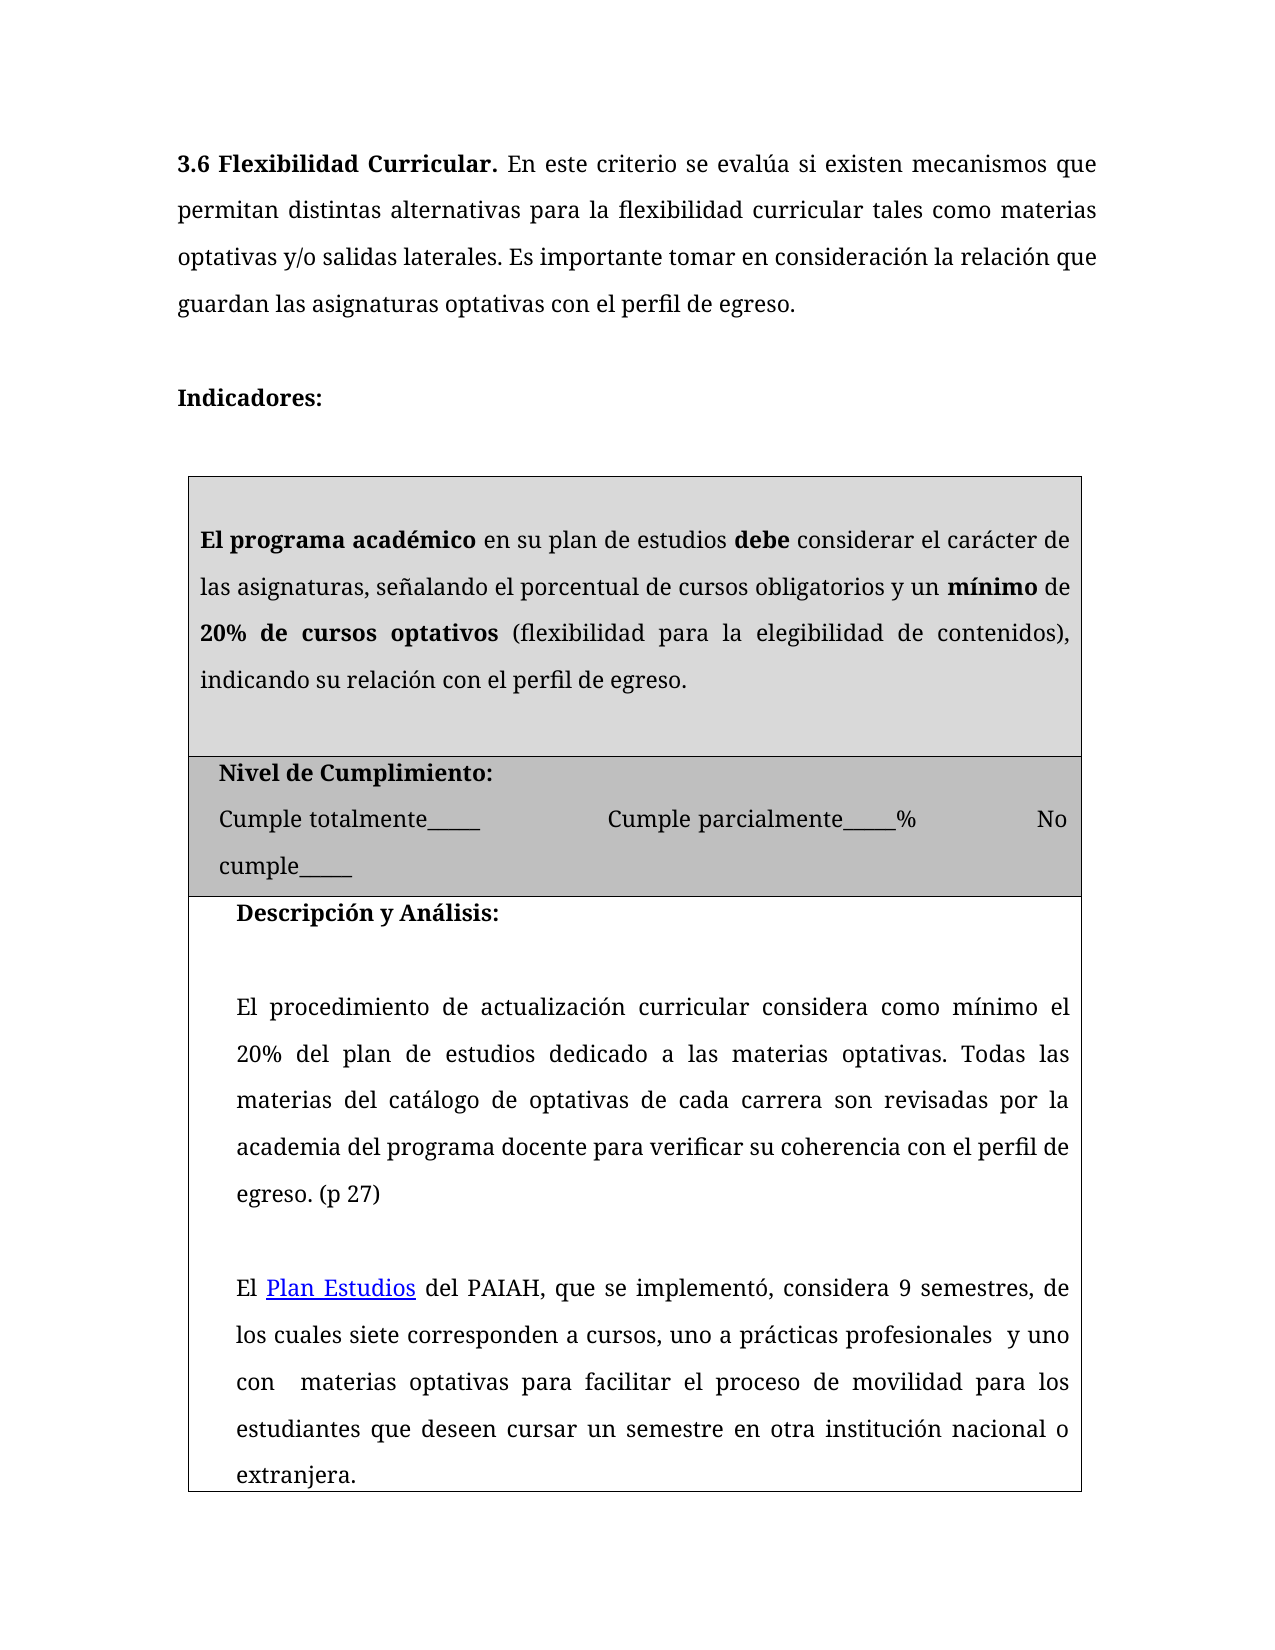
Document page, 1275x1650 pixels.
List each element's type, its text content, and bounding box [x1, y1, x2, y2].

text Indicadores: [177, 382, 1098, 413]
table_header El programa académico en su plan de estudios debe considerar el carácter de las asignaturas, señalando el porcentual de cursos obligatorios y un mínimo de 20% de cursos optativos (flexibilidad para la elegibilidad de contenidos), indicando su relación con el perfil de egreso. [189, 477, 1081, 756]
table_cell Nivel de Cumplimiento: Cumple totalmente_____ Cumple parcialmente_____% No cumple_____ [189, 757, 1081, 896]
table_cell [189, 897, 1081, 1491]
text 3.6 Flexibilidad Curricular. En este criterio se evalúa si existen mecanismos que permitan distintas alternativas para la flexibilidad curricular tales como materias optativas y/o salidas laterales. Es importante tomar en consideración la relación que guardan las asignaturas optativas con el perfil de egreso. [177, 148, 1098, 319]
